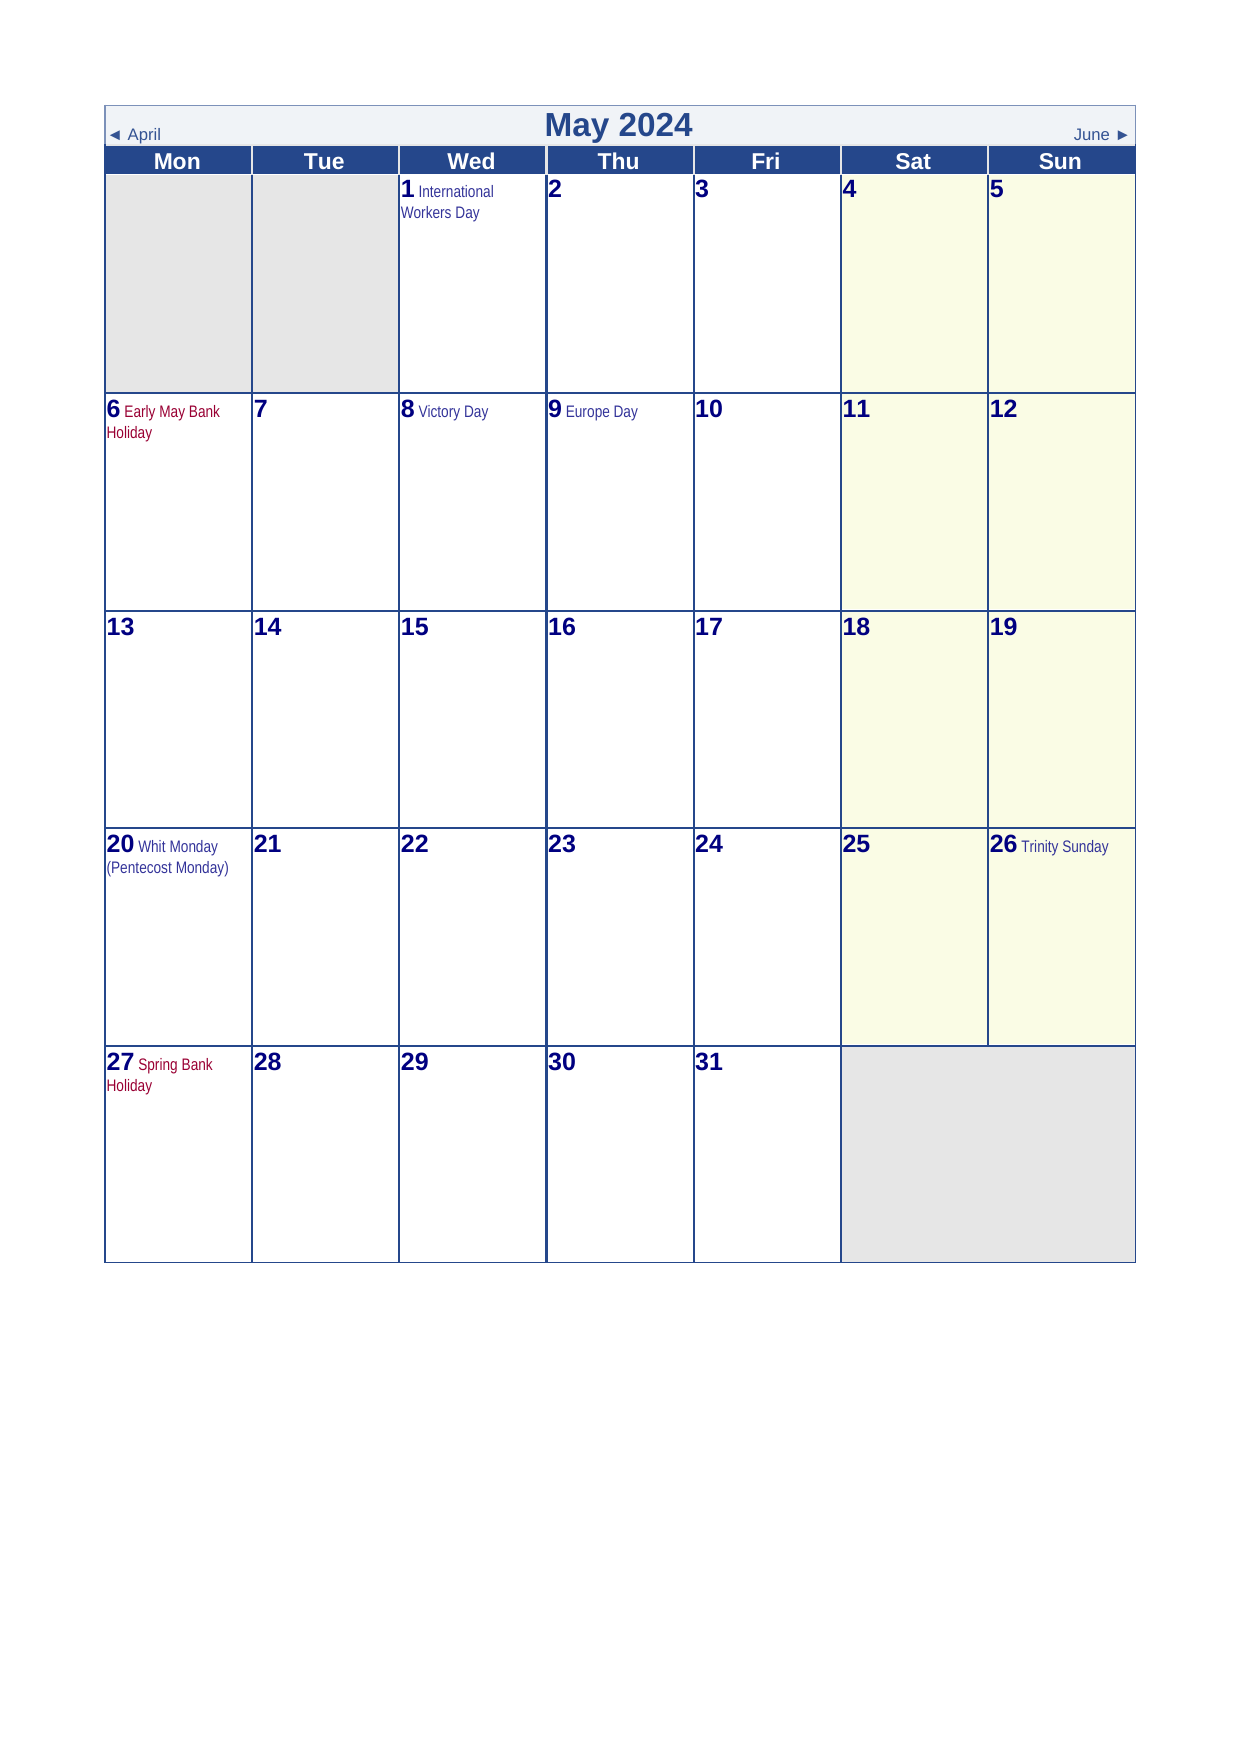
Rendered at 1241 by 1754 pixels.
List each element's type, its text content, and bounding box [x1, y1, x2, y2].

table_cell Mon [106, 146, 251, 174]
table_cell 23 [548, 829, 693, 1044]
table_cell 30 [548, 1047, 693, 1262]
table_cell 10 [695, 394, 840, 609]
table_cell 2 [548, 175, 693, 392]
table_cell 7 [253, 394, 398, 609]
table_cell Sat [842, 146, 987, 174]
table_header May 2024 [252, 106, 988, 144]
table_cell 24 [695, 829, 840, 1044]
table_cell 27 Spring Bank Holiday [106, 1047, 251, 1262]
table_cell 4 [842, 175, 987, 392]
table_cell 1 International Workers Day [400, 175, 545, 392]
table_cell 25 [842, 829, 987, 1044]
table_cell Tue [253, 146, 398, 174]
table_cell Sun [989, 146, 1135, 174]
table_cell 26 Trinity Sunday [989, 829, 1135, 1044]
table_cell [842, 1047, 1135, 1262]
table_cell [106, 175, 251, 392]
table_cell Wed [400, 146, 545, 174]
table_cell 13 [106, 612, 251, 827]
table_header June ► [988, 106, 1135, 144]
table_cell Fri [695, 146, 840, 174]
table_cell Thu [548, 146, 693, 174]
table_cell 12 [989, 394, 1135, 609]
table_cell 21 [253, 829, 398, 1044]
table_cell 28 [253, 1047, 398, 1262]
table_cell 3 [695, 175, 840, 392]
table_cell 22 [400, 829, 545, 1044]
table_cell 29 [400, 1047, 545, 1262]
table_cell 11 [842, 394, 987, 609]
table_cell 20 Whit Monday (Pentecost Monday) [106, 829, 251, 1044]
table_cell 15 [400, 612, 545, 827]
table_cell 9 Europe Day [548, 394, 693, 609]
table_cell 6 Early May Bank Holiday [106, 394, 251, 609]
table_cell 14 [253, 612, 398, 827]
table_cell 17 [695, 612, 840, 827]
table_cell 19 [989, 612, 1135, 827]
table_cell 5 [989, 175, 1135, 392]
table_cell 31 [695, 1047, 840, 1262]
table_cell 18 [842, 612, 987, 827]
table_cell 8 Victory Day [400, 394, 545, 609]
table_cell 16 [548, 612, 693, 827]
table_header ◄ April [106, 106, 252, 144]
table_cell [253, 175, 398, 392]
